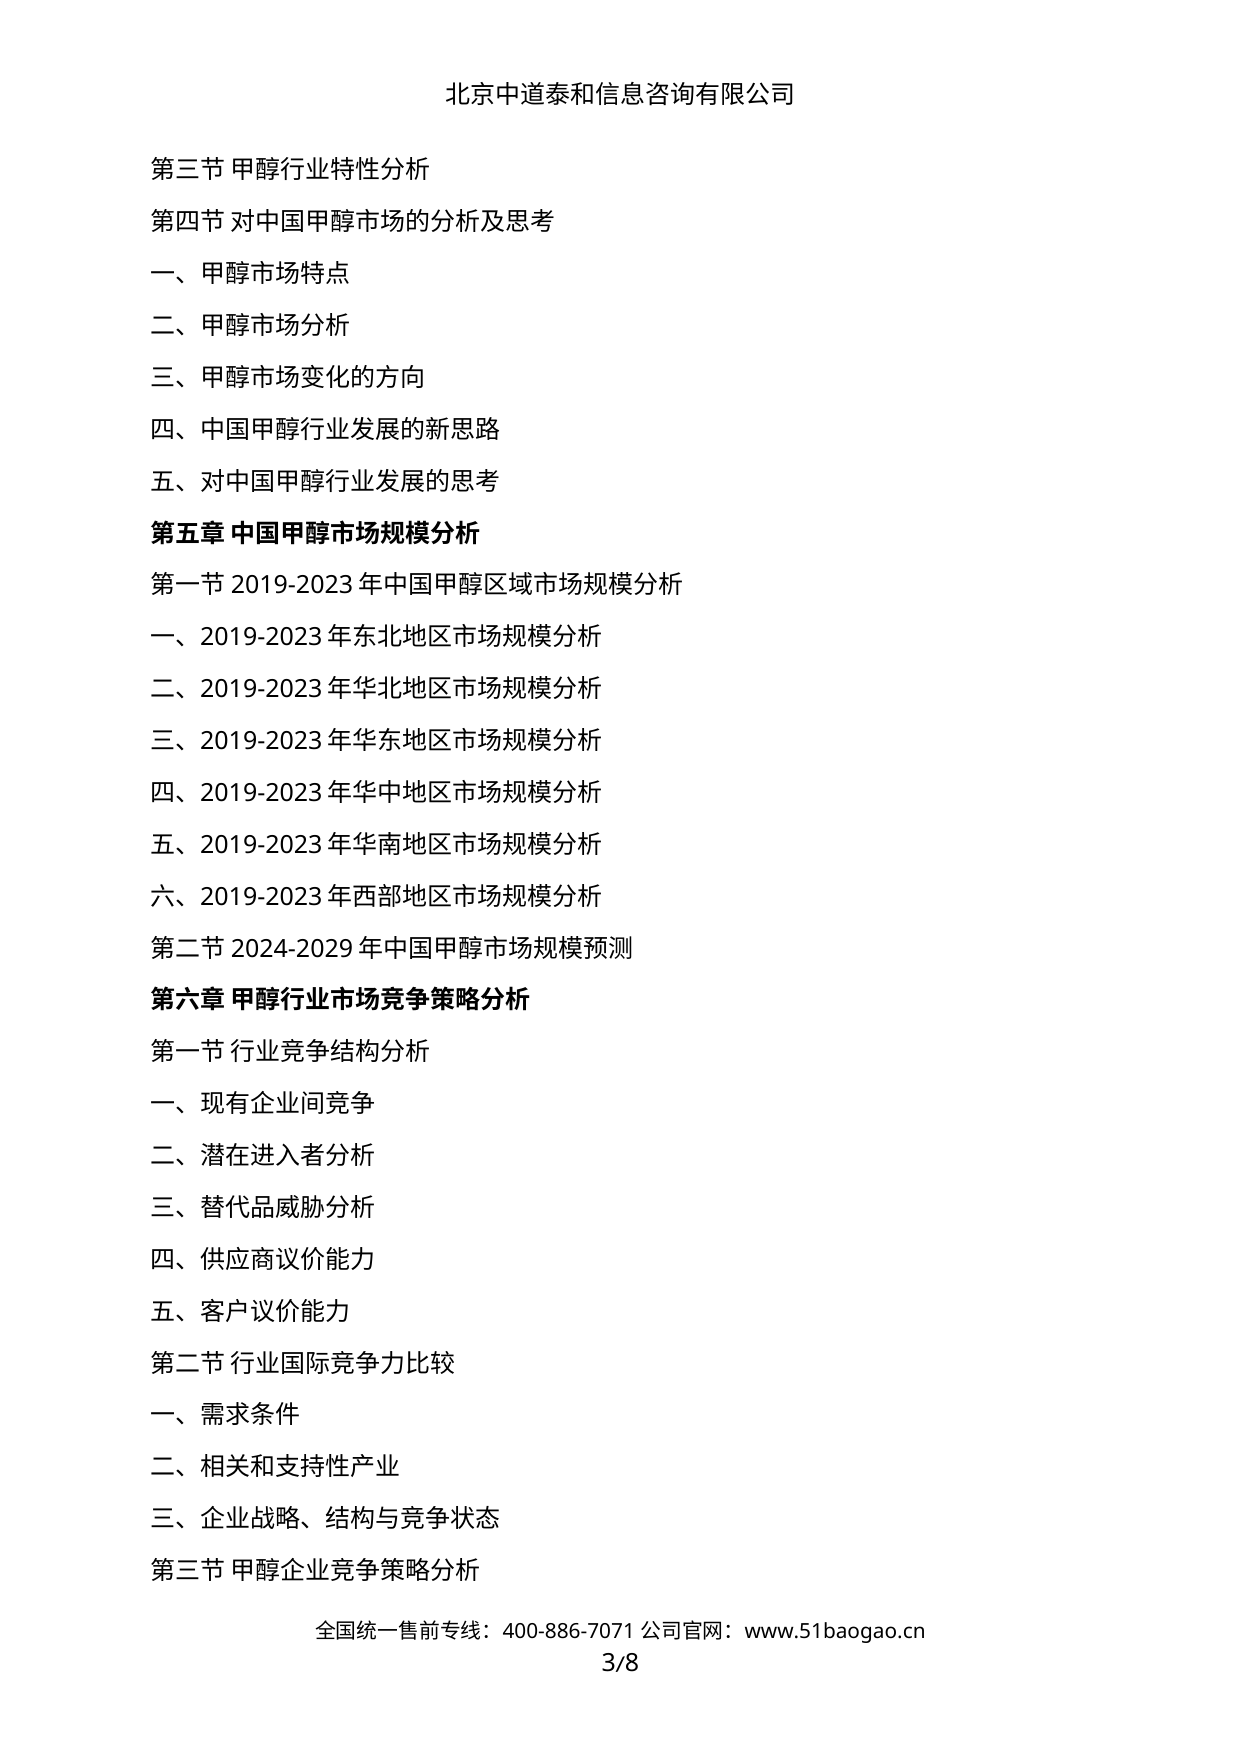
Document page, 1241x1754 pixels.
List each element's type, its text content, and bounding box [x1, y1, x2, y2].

text 第五章 中国甲醇市场规模分析 [150, 513, 1090, 549]
text 一、现有企业间竞争 [150, 1084, 1090, 1120]
text 二、相关和支持性产业 [150, 1447, 1090, 1483]
text 第六章 甲醇行业市场竞争策略分析 [150, 980, 1090, 1016]
text 四、中国甲醇行业发展的新思路 [150, 409, 1090, 446]
text 第四节 对中国甲醇市场的分析及思考 [150, 202, 1090, 238]
text 五、2019-2023年华南地区市场规模分析 [150, 824, 1090, 861]
text 一、甲醇市场特点 [150, 254, 1090, 290]
text 二、潜在进入者分析 [150, 1136, 1090, 1172]
text 五、对中国甲醇行业发展的思考 [150, 461, 1090, 497]
text 三、2019-2023年华东地区市场规模分析 [150, 721, 1090, 757]
text 第二节 行业国际竞争力比较 [150, 1343, 1090, 1379]
text 第一节 行业竞争结构分析 [150, 1032, 1090, 1068]
text 二、甲醇市场分析 [150, 306, 1090, 342]
text 第一节 2019-2023年中国甲醇区域市场规模分析 [150, 565, 1090, 601]
text 三、替代品威胁分析 [150, 1187, 1090, 1224]
text 一、需求条件 [150, 1395, 1090, 1431]
text 第三节 甲醇企业竞争策略分析 [150, 1551, 1090, 1587]
text 六、2019-2023年西部地区市场规模分析 [150, 876, 1090, 912]
text 五、客户议价能力 [150, 1291, 1090, 1327]
text 一、2019-2023年东北地区市场规模分析 [150, 617, 1090, 653]
text 二、2019-2023年华北地区市场规模分析 [150, 669, 1090, 705]
text 三、甲醇市场变化的方向 [150, 357, 1090, 394]
text 第二节 2024-2029年中国甲醇市场规模预测 [150, 928, 1090, 964]
text 三、企业战略、结构与竞争状态 [150, 1499, 1090, 1535]
text 四、2019-2023年华中地区市场规模分析 [150, 772, 1090, 809]
text 第三节 甲醇行业特性分析 [150, 150, 1090, 186]
text 四、供应商议价能力 [150, 1239, 1090, 1276]
